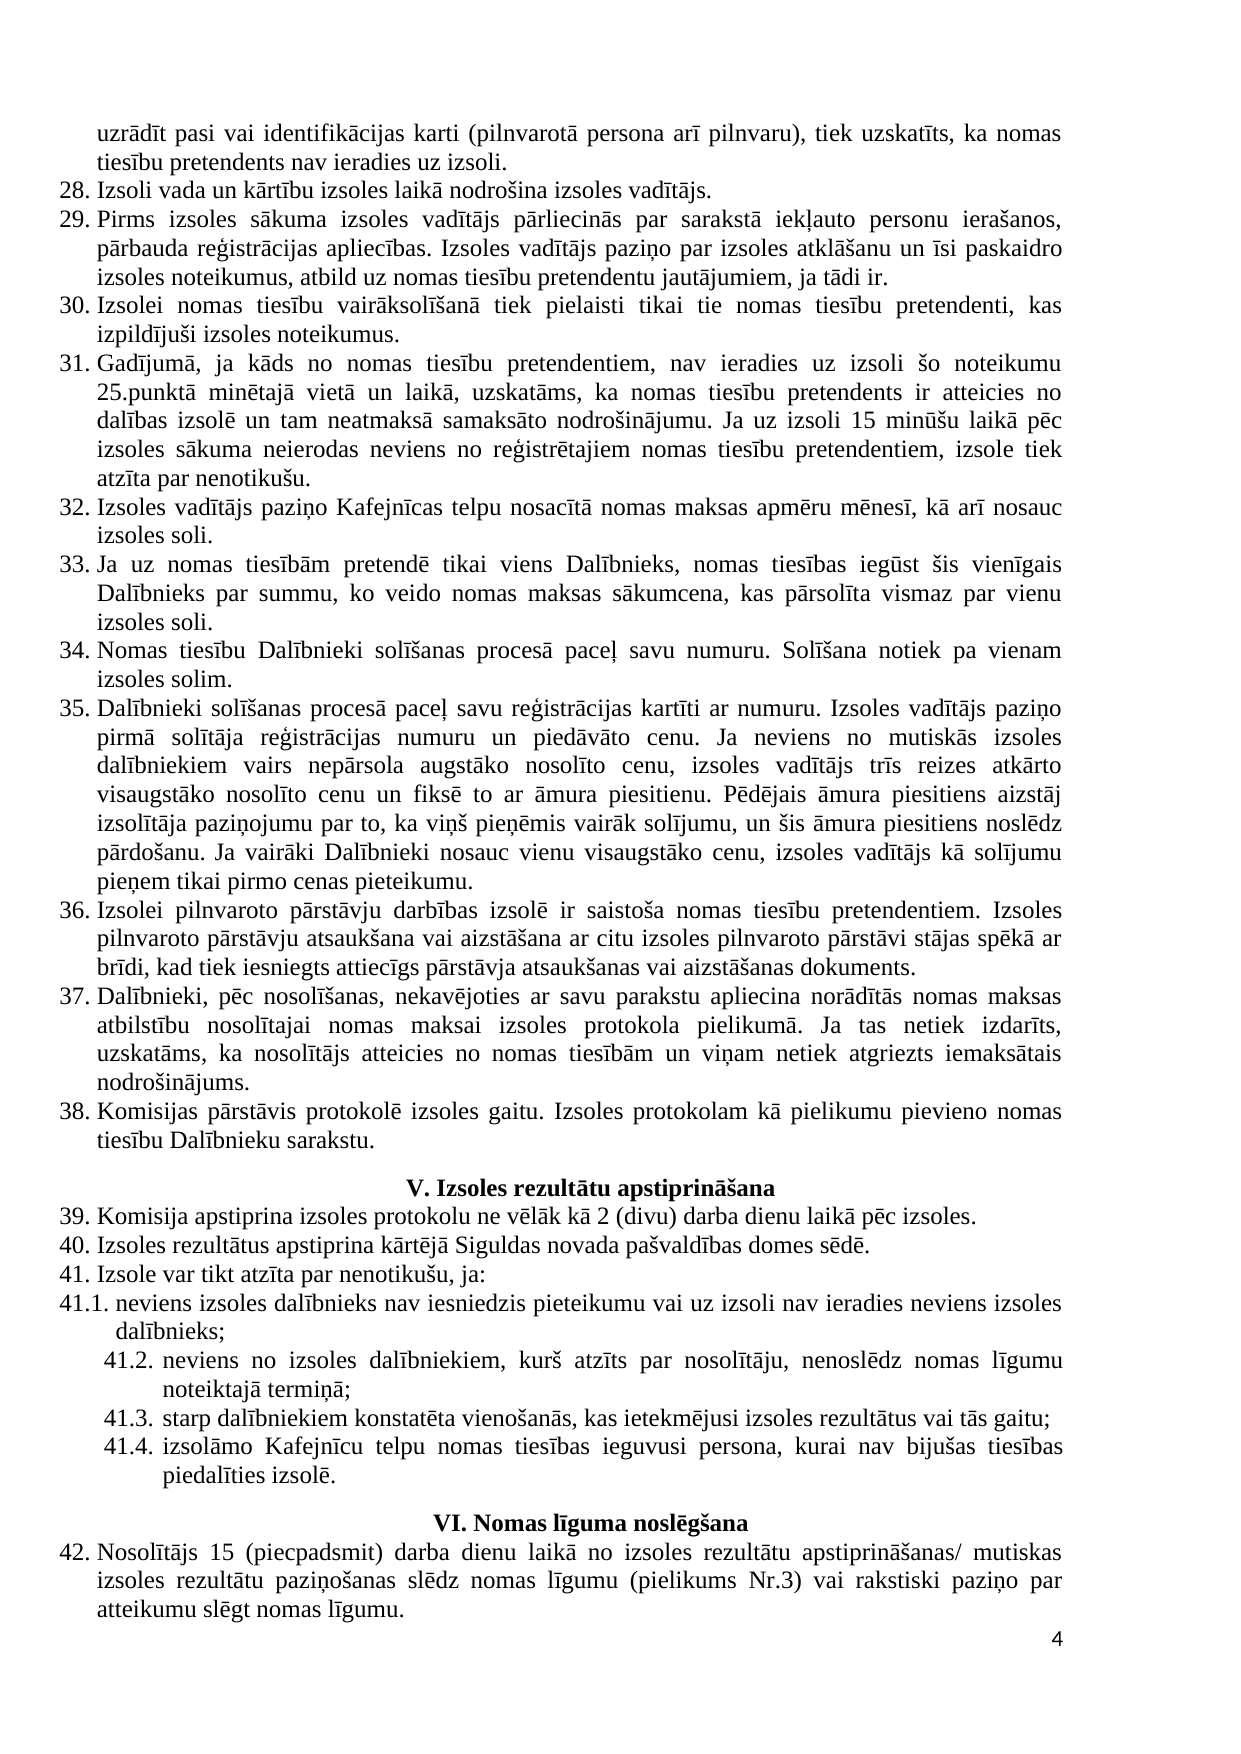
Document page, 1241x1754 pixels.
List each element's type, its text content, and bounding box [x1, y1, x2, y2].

list neviens izsoles dalībnieks nav iesniedzis pieteikumu vai uz izsoli nav ieradies neviens izsoles dalībnieks; [59, 1288, 1063, 1345]
list Nosolītājs 15 (piecpadsmit) darba dienu laikā no izsoles rezultātu apstiprināšanas/ mutiskas izsoles rezultātu paziņošanas slēdz nomas līgumu (pielikums Nr.3) vai rakstiski paziņo par atteikumu slēgt nomas līgumu. [59, 1537, 1063, 1623]
list Dalībnieki, pēc nosolīšanas, nekavējoties ar savu parakstu apliecina norādītās nomas maksas atbilstību nosolītajai nomas maksai izsoles protokola pielikumā. Ja tas netiek izdarīts, uzskatāms, ka nosolītājs atteicies no nomas tiesībām un viņam netiek atgriezts iemaksātais nodrošinājums. [59, 981, 1063, 1096]
list Ja uz nomas tiesībām pretendē tikai viens Dalībnieks, nomas tiesības iegūst šis vienīgais Dalībnieks par summu, ko veido nomas maksas sākumcena, kas pārsolīta vismaz par vienu izsoles soli. [59, 549, 1063, 636]
list Pirms izsoles sākuma izsoles vadītājs pārliecinās par sarakstā iekļauto personu ierašanos, pārbauda reģistrācijas apliecības. Izsoles vadītājs paziņo par izsoles atklāšanu un īsi paskaidro izsoles noteikumus, atbild uz nomas tiesību pretendentu jautājumiem, ja tādi ir. [59, 204, 1063, 291]
list Dalībnieki solīšanas procesā paceļ savu reģistrācijas kartīti ar numuru. Izsoles vadītājs paziņo pirmā solītāja reģistrācijas numuru un piedāvāto cenu. Ja neviens no mutiskās izsoles dalībniekiem vairs nepārsola augstāko nosolīto cenu, izsoles vadītājs trīs reizes atkārto visaugstāko nosolīto cenu un fiksē to ar āmura piesitienu. Pēdējais āmura piesitiens aizstāj izsolītāja paziņojumu par to, ka viņš pieņēmis vairāk solījumu, un šis āmura piesitiens noslēdz pārdošanu. Ja vairāki Dalībnieki nosauc vienu visaugstāko cenu, izsoles vadītājs kā solījumu pieņem tikai pirmo cenas pieteikumu. [59, 693, 1063, 895]
list Izsole var tikt atzīta par nenotikušu, ja: [59, 1259, 1063, 1288]
list neviens no izsoles dalībniekiem, kurš atzīts par nosolītāju, nenoslēdz nomas līgumu noteiktajā termiņā; [103, 1345, 1063, 1403]
list Izsoles rezultātus apstiprina kārtējā Siguldas novada pašvaldības domes sēdē. [59, 1230, 1063, 1259]
list Gadījumā, ja kāds no nomas tiesību pretendentiem, nav ieradies uz izsoli šo noteikumu 25.punktā minētajā vietā un laikā, uzskatāms, ka nomas tiesību pretendents ir atteicies no dalības izsolē un tam neatmaksā samaksāto nodrošinājumu. Ja uz izsoli 15 minūšu laikā pēc izsoles sākuma neierodas neviens no reģistrētajiem nomas tiesību pretendentiem, izsole tiek atzīta par nenotikušu. [59, 348, 1063, 492]
list Izsolei pilnvaroto pārstāvju darbības izsolē ir saistoša nomas tiesību pretendentiem. Izsoles pilnvaroto pārstāvju atsaukšana vai aizstāšana ar citu izsoles pilnvaroto pārstāvi stājas spēkā ar brīdi, kad tiek iesniegts attiecīgs pārstāvja atsaukšanas vai aizstāšanas dokuments. [59, 895, 1063, 981]
list starp dalībniekiem konstatēta vienošanās, kas ietekmējusi izsoles rezultātus vai tās gaitu; [103, 1403, 1063, 1431]
text VI. Nomas līguma noslēgšana [59, 1508, 1063, 1537]
list Nomas tiesību Dalībnieki solīšanas procesā paceļ savu numuru. Solīšana notiek pa vienam izsoles solim. [59, 636, 1063, 693]
list Komisijas pārstāvis protokolē izsoles gaitu. Izsoles protokolam kā pielikumu pievieno nomas tiesību Dalībnieku sarakstu. [59, 1096, 1063, 1153]
list izsolāmo Kafejnīcu telpu nomas tiesības ieguvusi persona, kurai nav bijušas tiesības piedalīties izsolē. [103, 1431, 1063, 1489]
list Izsoles vadītājs paziņo Kafejnīcas telpu nosacītā nomas maksas apmēru mēnesī, kā arī nosauc izsoles soli. [59, 492, 1063, 549]
list Izsoli vada un kārtību izsoles laikā nodrošina izsoles vadītājs. [59, 176, 1063, 204]
list Komisija apstiprina izsoles protokolu ne vēlāk kā 2 (divu) darba dienu laikā pēc izsoles. [59, 1201, 1063, 1230]
list Izsolei nomas tiesību vairāksolīšanā tiek pielaisti tikai tie nomas tiesību pretendenti, kas izpildījuši izsoles noteikumus. [59, 291, 1063, 348]
text V. Izsoles rezultātu apstiprināšana [59, 1173, 1063, 1201]
